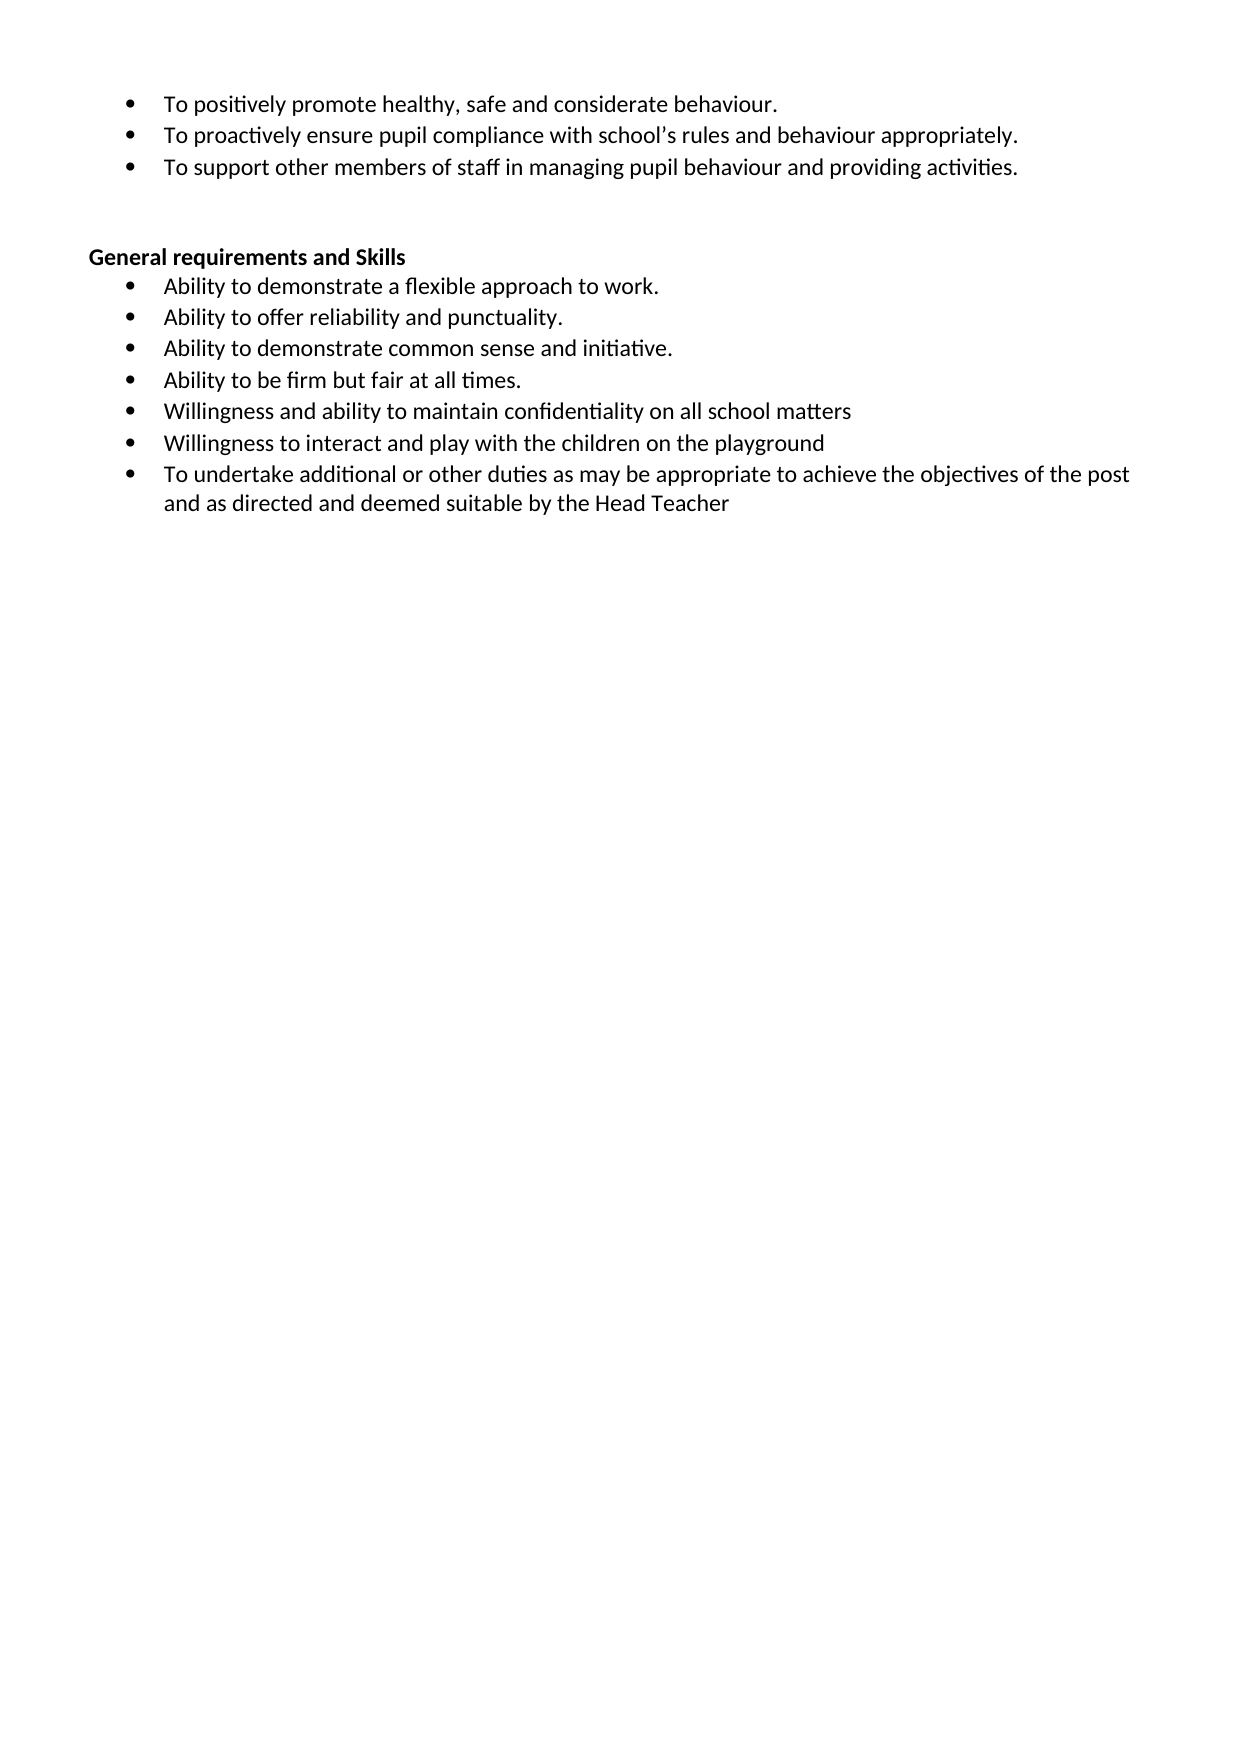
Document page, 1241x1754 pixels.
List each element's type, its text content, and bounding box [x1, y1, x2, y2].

list To positively promote healthy, safe and considerate behaviour. [126, 89, 1152, 118]
list Ability to offer reliability and punctuality. [126, 302, 1152, 331]
list Ability to be firm but fair at all times. [126, 365, 1152, 394]
text General requirements and Skills [89, 242, 1152, 271]
list Ability to demonstrate common sense and initiative. [126, 333, 1152, 363]
list To undertake additional or other duties as may be appropriate to achieve the objectives of the post and as directed and deemed suitable by the Head Teacher [126, 459, 1152, 517]
list To proactively ensure pupil compliance with school’s rules and behaviour appropriately. [126, 120, 1152, 149]
list Willingness to interact and play with the children on the playground [126, 428, 1152, 457]
list Ability to demonstrate a flexible approach to work. [126, 271, 1152, 300]
list To support other members of staff in managing pupil behaviour and providing activities. [126, 152, 1152, 181]
list Willingness and ability to maintain confidentiality on all school matters [126, 396, 1152, 426]
